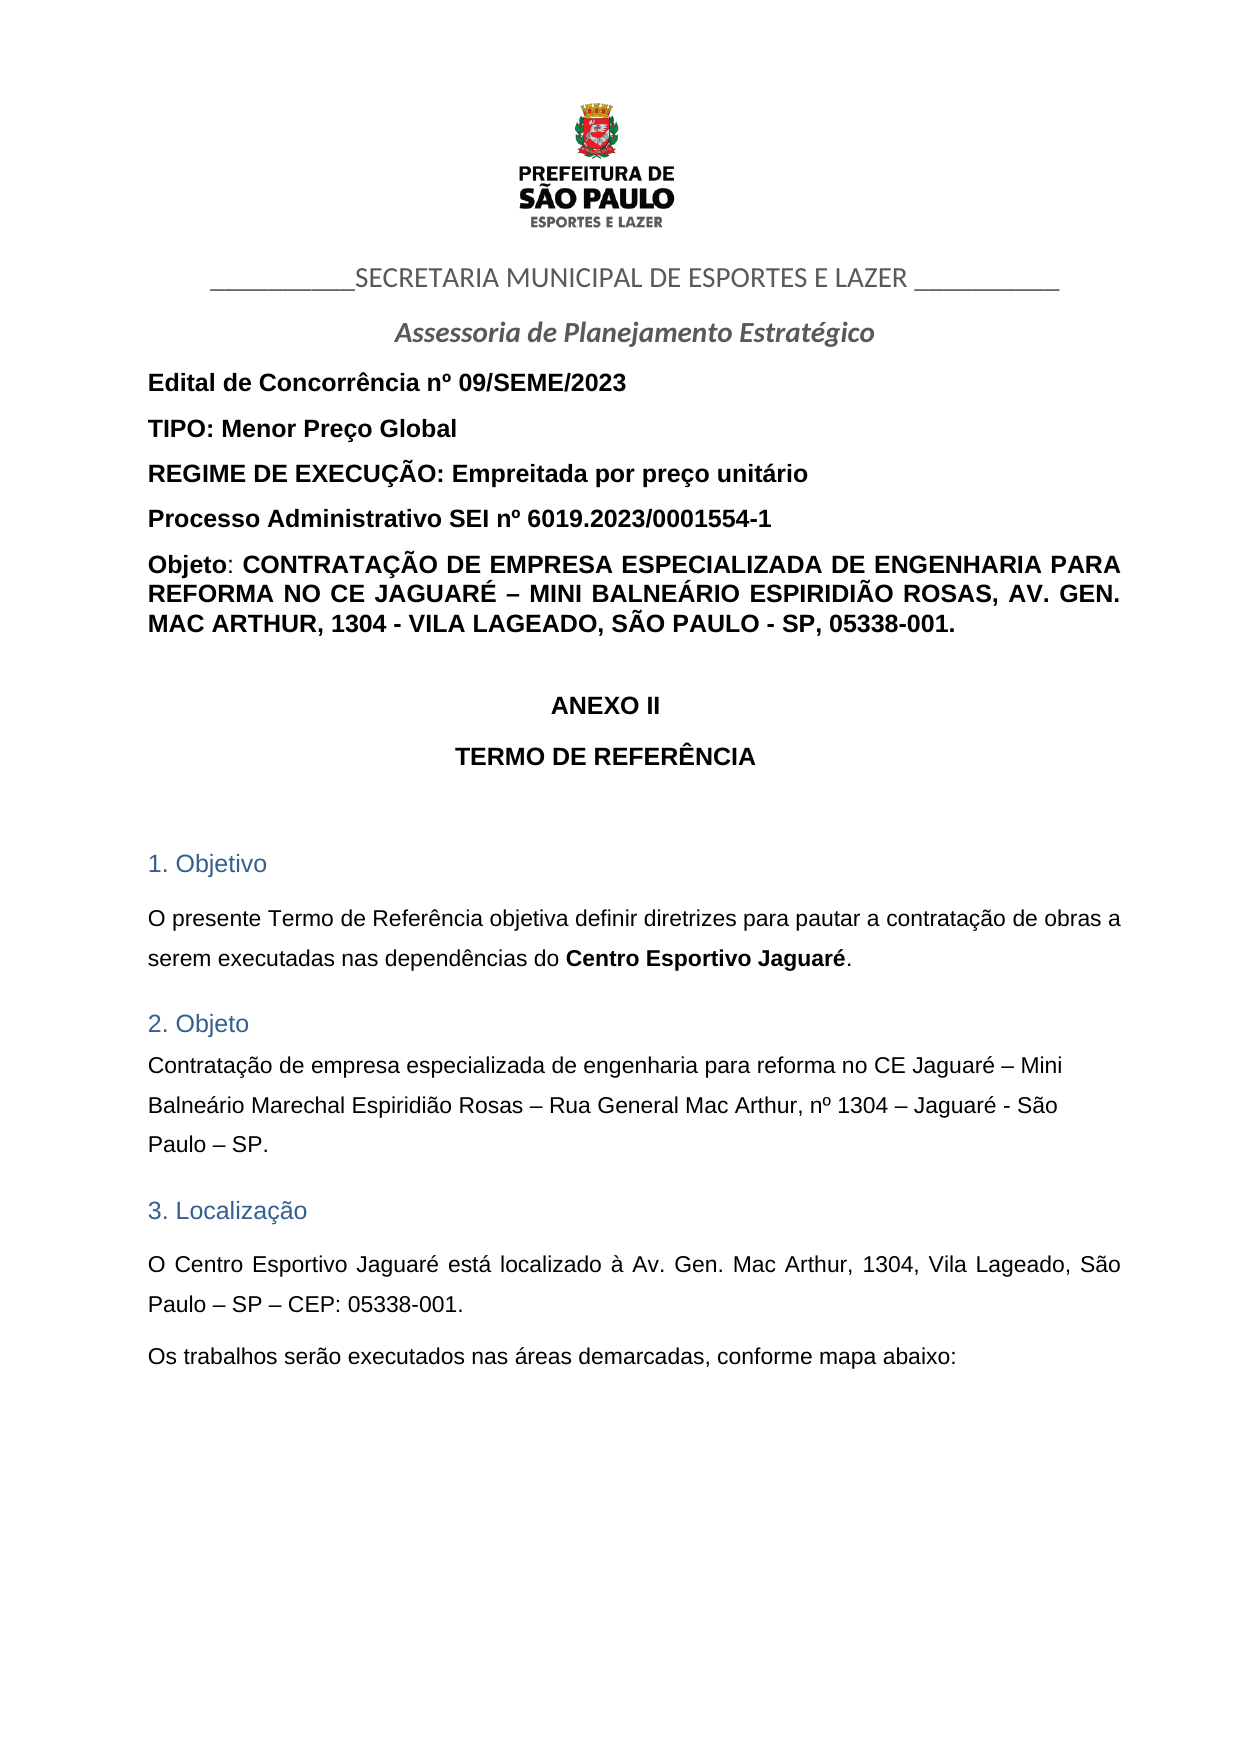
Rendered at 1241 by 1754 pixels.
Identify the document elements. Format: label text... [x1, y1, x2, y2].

picture [484, 81, 709, 250]
text Processo Administrativo SEI nº 6019.2023/0001554-1 [148, 504, 1122, 533]
subtitle 3. Localização [148, 1196, 1122, 1224]
subtitle 2. Objeto [148, 1009, 1122, 1038]
text REGIME DE EXECUÇÃO: Empreitada por preço unitário [148, 459, 1122, 488]
text Objeto: CONTRATAÇÃO DE EMPRESA ESPECIALIZADA DE ENGENHARIA PARA REFORMA NO CE JAGUARÉ – MINI BALNEÁRIO ESPIRIDIÃO ROSAS, AV. GEN. MAC ARTHUR, 1304 - VILA LAGEADO, SÃO PAULO - SP, 05338-001. [148, 550, 1122, 638]
text ANEXO II [148, 691, 1063, 720]
text Contratação de empresa especializada de engenharia para reforma no CE Jaguaré – Mini Balneário Marechal Espiridião Rosas – Rua General Mac Arthur, nº 1304 – Jaguaré - São Paulo – SP. [148, 1052, 1122, 1157]
text TERMO DE REFERÊNCIA [148, 742, 1063, 771]
text Os trabalhos serão executados nas áreas demarcadas, conforme mapa abaixo: [148, 1343, 1122, 1369]
text O presente Termo de Referência objetiva definir diretrizes para pautar a contratação de obras a serem executadas nas dependências do Centro Esportivo Jaguaré. [148, 905, 1122, 971]
text O Centro Esportivo Jaguaré está localizado à Av. Gen. Mac Arthur, 1304, Vila Lageado, São Paulo – SP – CEP: 05338-001. [148, 1251, 1122, 1317]
text Edital de Concorrência nº 09/SEME/2023 [148, 368, 1122, 397]
text TIPO: Menor Preço Global [148, 414, 1122, 442]
subtitle 1. Objetivo [148, 849, 1122, 878]
